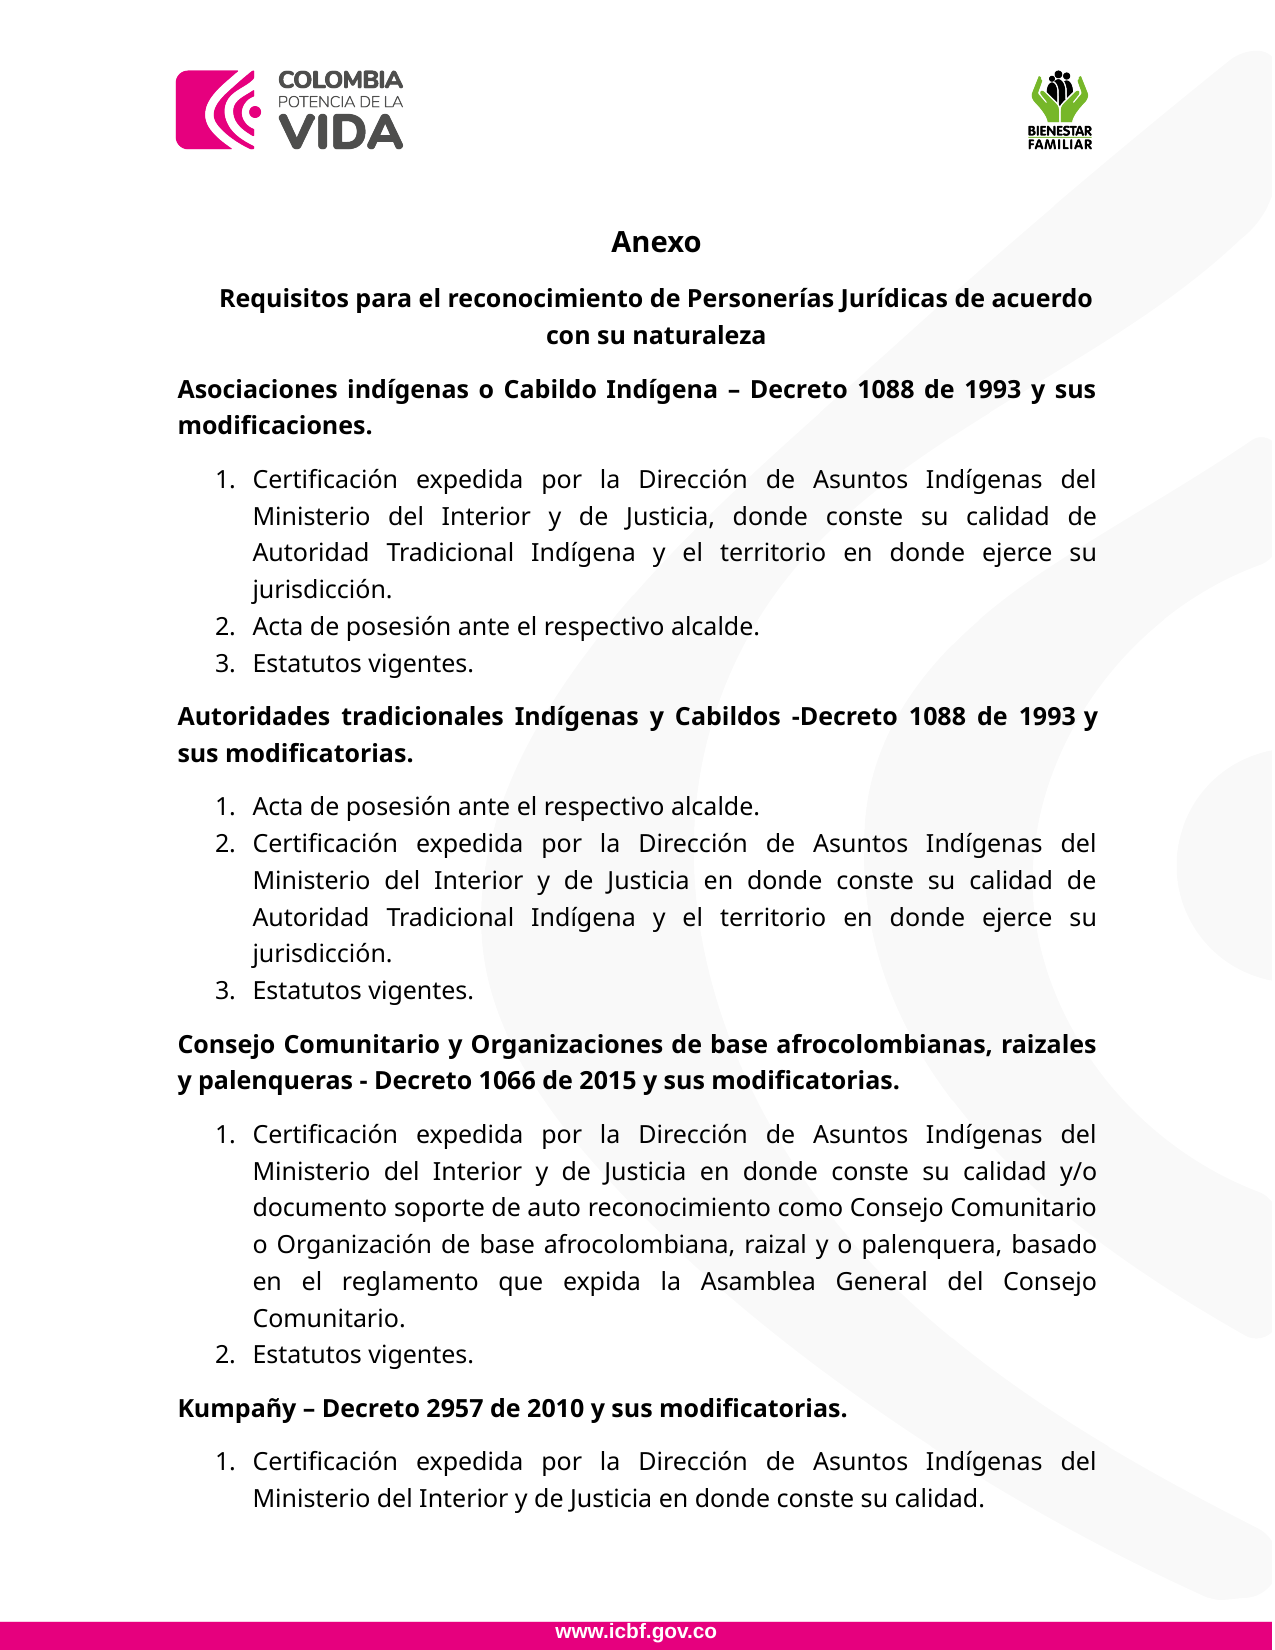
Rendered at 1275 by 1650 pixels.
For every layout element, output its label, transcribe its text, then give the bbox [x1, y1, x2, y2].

list Estatutos vigentes. [215, 645, 1098, 679]
text Consejo Comunitario y Organizaciones de base afrocolombianas, raizales y palenqueras - Decreto 1066 de 2015 y sus modificatorias. [177, 1026, 1098, 1097]
list Estatutos vigentes. [215, 1337, 1098, 1371]
picture [0, 0, 1272, 1650]
text Kumpañy – Decreto 2957 de 2010 y sus modificatorias. [177, 1391, 1098, 1424]
list Certificación expedida por la Dirección de Asuntos Indígenas del Ministerio del Interior y de Justicia, donde conste su calidad de Autoridad Tradicional Indígena y el territorio en donde ejerce su jurisdicción. [215, 461, 1098, 606]
list Certificación expedida por la Dirección de Asuntos Indígenas del Ministerio del Interior y de Justicia en donde conste su calidad y/o documento soporte de auto reconocimiento como Consejo Comunitario o Organización de base afrocolombiana, raizal y o palenquera, basado en el reglamento que expida la Asamblea General del Consejo Comunitario. [215, 1116, 1098, 1334]
list Acta de posesión ante el respectivo alcalde. [215, 789, 1098, 823]
text Asociaciones indígenas o Cabildo Indígena – Decreto 1088 de 1993 y sus modificaciones. [177, 371, 1098, 442]
text Requisitos para el reconocimiento de Personerías Jurídicas de acuerdo con su naturaleza [215, 281, 1098, 352]
list Estatutos vigentes. [215, 973, 1098, 1007]
text Anexo [215, 222, 1098, 261]
list Certificación expedida por la Dirección de Asuntos Indígenas del Ministerio del Interior y de Justicia en donde conste su calidad. [215, 1444, 1098, 1515]
list Certificación expedida por la Dirección de Asuntos Indígenas del Ministerio del Interior y de Justicia en donde conste su calidad de Autoridad Tradicional Indígena y el territorio en donde ejerce su jurisdicción. [215, 826, 1098, 970]
text Autoridades tradicionales Indígenas y Cabildos -Decreto 1088 de 1993 y sus modificatorias. [177, 699, 1098, 769]
list Acta de posesión ante el respectivo alcalde. [215, 608, 1098, 643]
